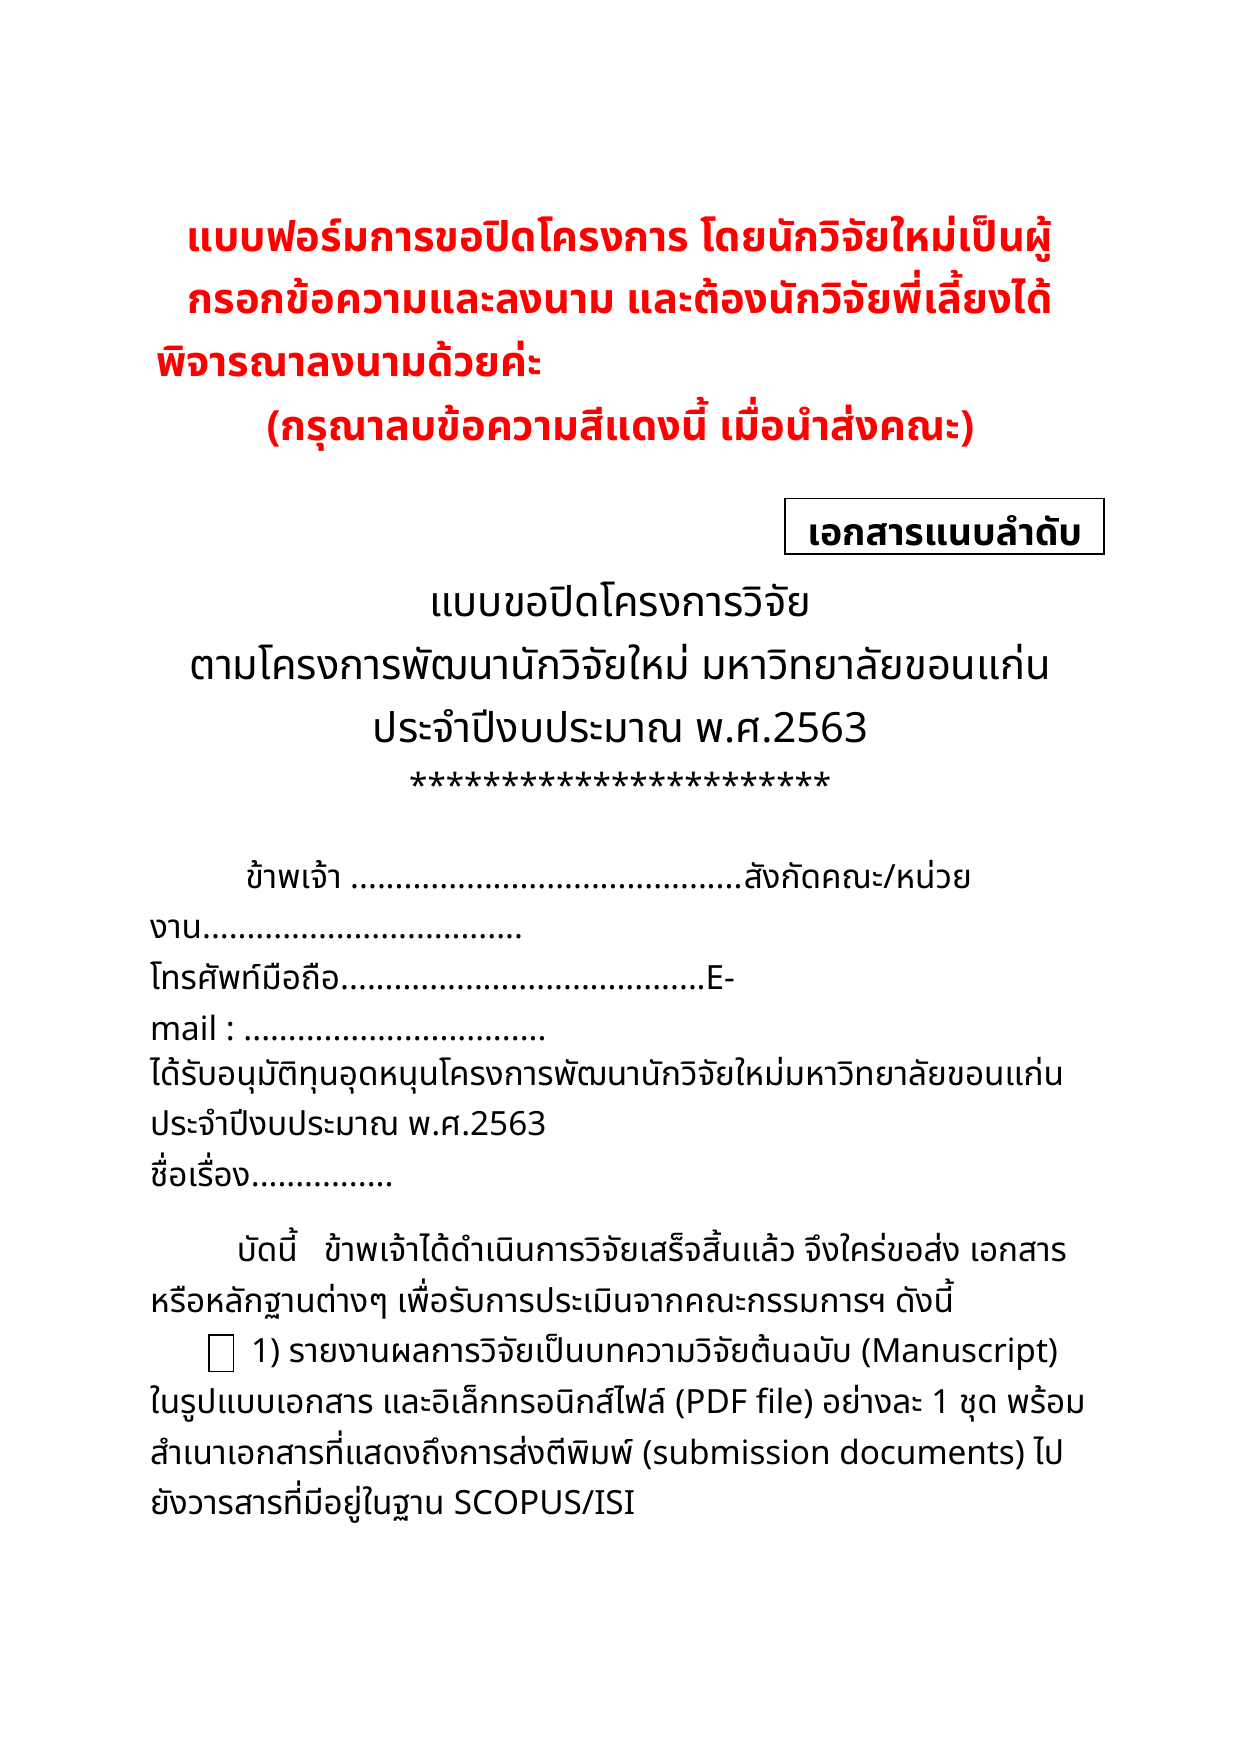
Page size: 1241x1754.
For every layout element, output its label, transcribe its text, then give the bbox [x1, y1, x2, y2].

text *********************** [150, 762, 1090, 807]
text แบบฟอร์มการขอปิดโครงการ โดยนักวิจัยใหม่เป็นผู้กรอกข้อความและลงนาม และต้องนักวิจัยพี่เลี้ยงได้พิจารณาลงนามด้วยค่ะ (กรุณาลบข้อความสีแดงนี้ เมื่อนำส่งคณะ) [150, 207, 1090, 459]
text โทรศัพท์มือถือ.........................................E-mail : .................................. [150, 954, 1090, 1050]
text ได้รับอนุมัติทุนอุดหนุนโครงการพัฒนานักวิจัยใหม่มหาวิทยาลัยขอนแก่น ประจำปีงบประมาณ พ.ศ.2563 [150, 1050, 1090, 1151]
text ชื่อเรื่อง................ [150, 1151, 1090, 1201]
text 󠄀 1) รายงานผลการวิจัยเป็นบทความวิจัยต้นฉบับ (Manuscript) ในรูปแบบเอกสาร และอิเล็กทรอนิกส์ไฟล์ (PDF file) อย่างละ 1 ชุด พร้อมสำเนาเอกสารที่แสดงถึงการส่งตีพิมพ์ (submission documents) ไปยังวารสารที่มีอยู่ในฐาน SCOPUS/ISI [150, 1327, 1090, 1530]
text บัดนี้ ข้าพเจ้าได้ดำเนินการวิจัยเสร็จสิ้นแล้ว จึงใคร่ขอส่ง เอกสาร หรือหลักฐานต่างๆ เพื่อรับการประเมินจากคณะกรรมการฯ ดังนี้ [150, 1226, 1090, 1327]
text ตามโครงการพัฒนานักวิจัยใหม่ มหาวิทยาลัยขอนแก่น ประจำปีงบประมาณ พ.ศ.2563 [150, 635, 1090, 762]
text ข้าพเจ้า ............................................สังกัดคณะ/หน่วยงาน.................................... [150, 852, 1090, 954]
text แบบขอปิดโครงการวิจัย [150, 572, 1090, 635]
